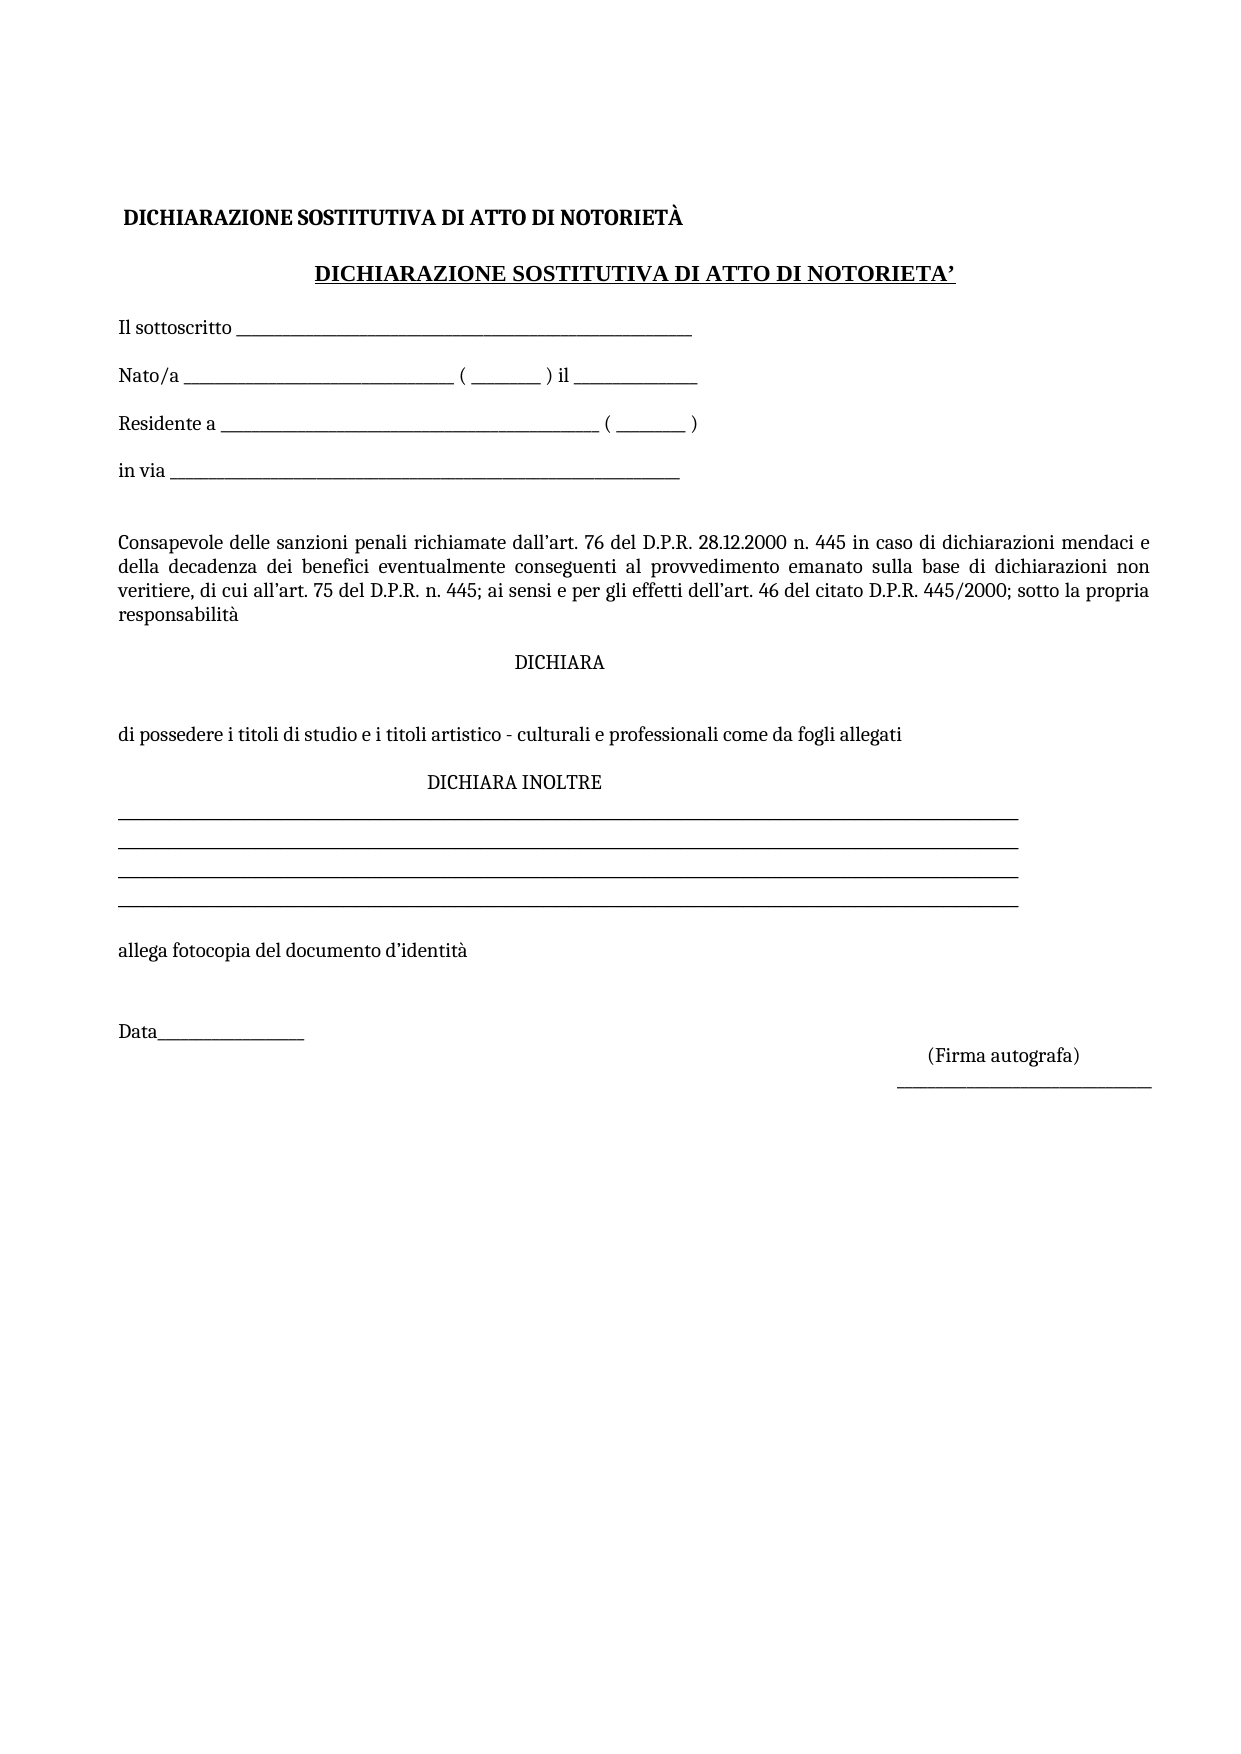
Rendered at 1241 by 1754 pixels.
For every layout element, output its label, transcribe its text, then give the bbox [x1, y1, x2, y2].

text (Firma autografa) [118, 1044, 1152, 1068]
text ________________________________________________________________________ [118, 852, 1152, 881]
text DICHIARAZIONE SOSTITUTIVA DI ATTO DI NOTORIETA’ [118, 260, 1152, 287]
text allega fotocopia del documento d’identità [118, 938, 1152, 962]
text ________________________________________________________________________ [118, 794, 1152, 823]
text Nato/a ___________________________________ ( _________ ) il ________________ [118, 363, 1152, 387]
text Il sottoscritto ___________________________________________________________ [118, 315, 1152, 339]
text Data___________________ [118, 1020, 1152, 1044]
text ________________________________________________________________________ [118, 823, 1152, 852]
text DICHIARA [413, 651, 1152, 675]
text DICHIARA INOLTRE [413, 771, 1152, 794]
text in via __________________________________________________________________ [118, 459, 1152, 483]
text Consapevole delle sanzioni penali richiamate dall’art. 76 del D.P.R. 28.12.2000 n. 445 in caso di dichiarazioni mendaci e della decadenza dei benefici eventualmente conseguenti al provvedimento emanato sulla base di dichiarazioni non veritiere, di cui all’art. 75 del D.P.R. n. 445; ai sensi e per gli effetti dell’art. 46 del citato D.P.R. 445/2000; sotto la propria responsabilità [118, 531, 1152, 627]
text ________________________________________________________________________ [118, 881, 1152, 909]
text di possedere i titoli di studio e i titoli artistico - culturali e professionali come da fogli allegati [118, 723, 1152, 747]
text DICHIARAZIONE SOSTITUTIVA DI ATTO DI NOTORIETÀ [118, 205, 1152, 231]
text Residente a _________________________________________________ ( _________ ) [118, 411, 1152, 435]
text _________________________________ [192, 1068, 1152, 1092]
